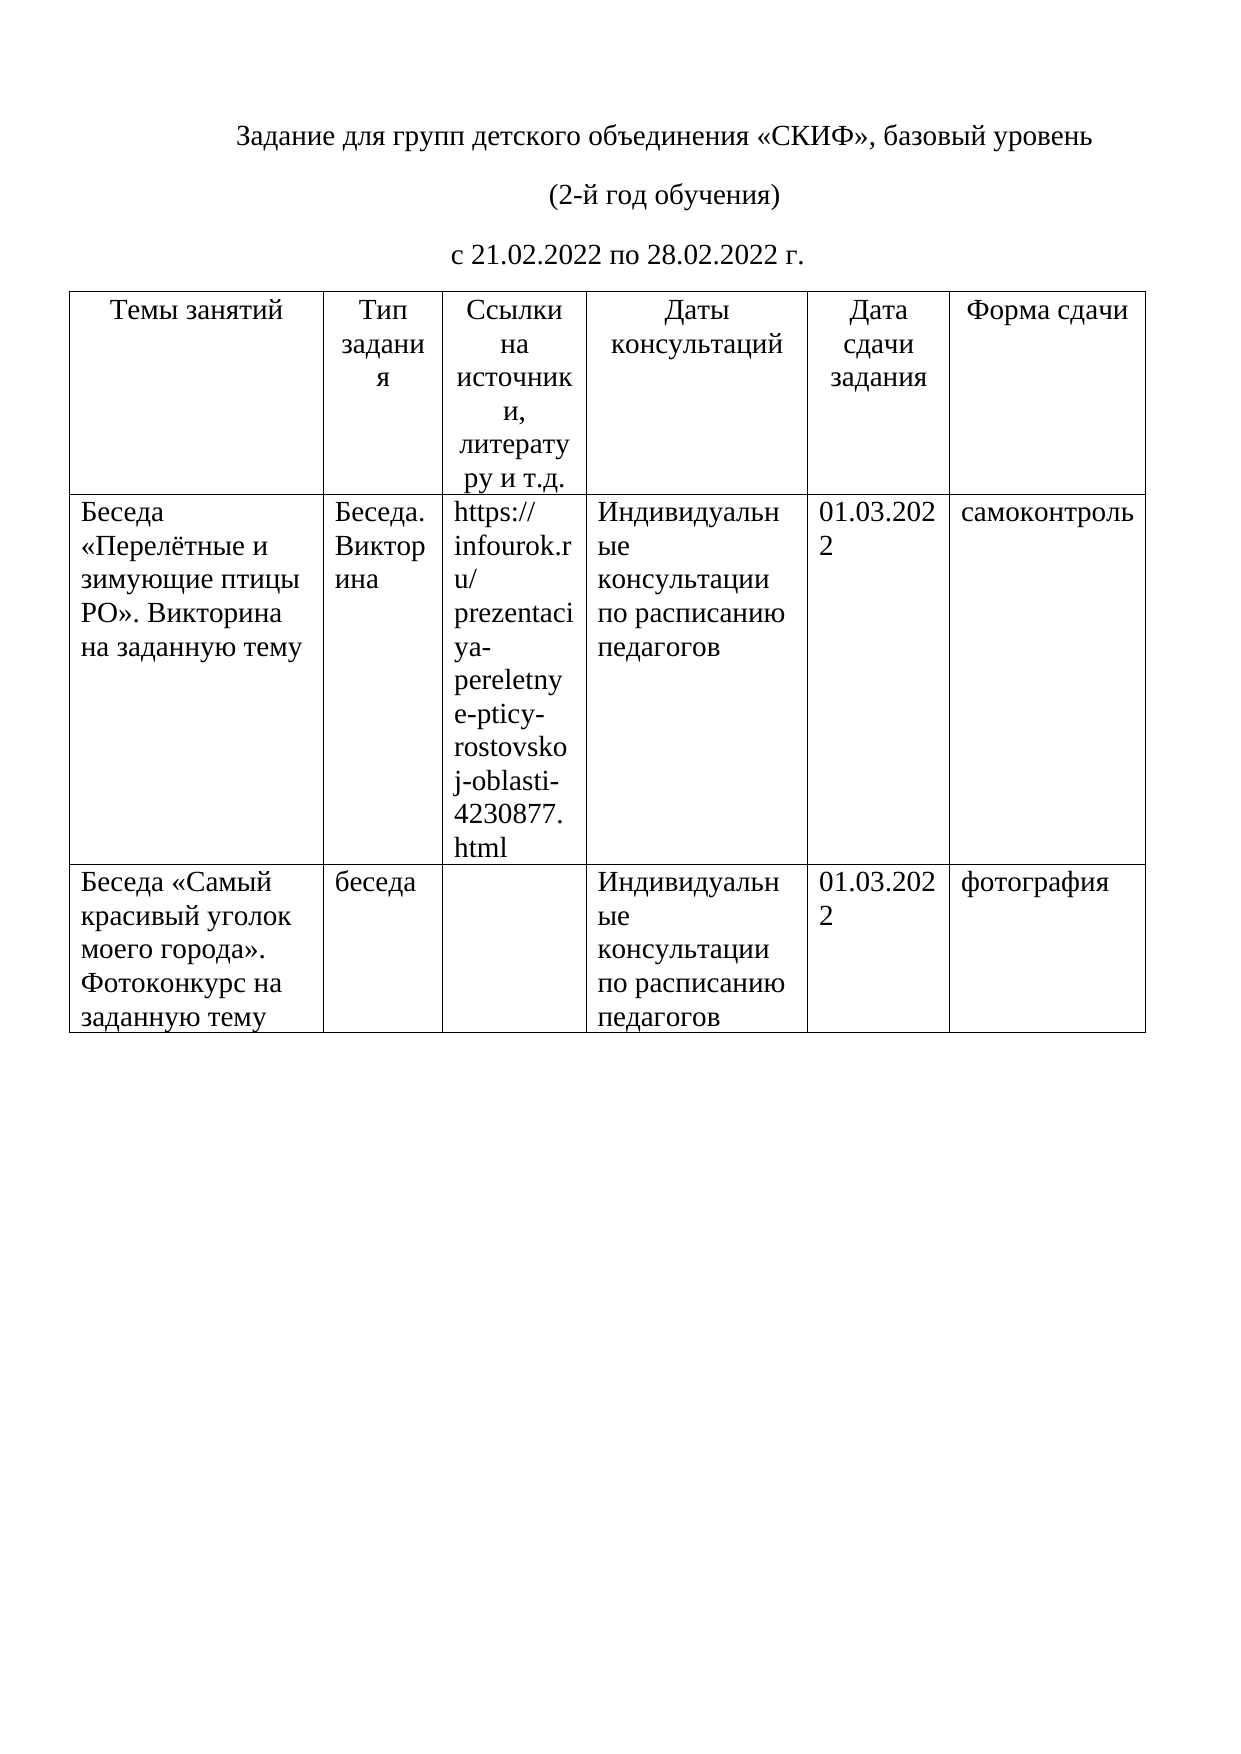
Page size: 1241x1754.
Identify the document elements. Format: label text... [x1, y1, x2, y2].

table_cell фотография [950, 865, 1145, 1032]
table_header Дата сдачи задания [808, 292, 949, 493]
table_cell https://infourok.ru/prezentaciya-pereletnye-pticy-rostovskoj-oblasti-4230877.html [443, 495, 586, 863]
table_cell Беседа «Самый красивый уголок моего города». Фотоконкурс на заданную тему [70, 865, 323, 1032]
table_header Ссылки на источники, литературу и т.д. [443, 292, 586, 493]
table_cell Индивидуальные консультации по расписанию педагогов [587, 865, 807, 1032]
text с 21.02.2022 по 28.02.2022 г. [103, 237, 1152, 270]
table_cell [443, 865, 586, 1032]
table_cell Беседа «Перелётные и зимующие птицы РО». Викторина на заданную тему [70, 495, 323, 863]
table_cell Индивидуальные консультации по расписанию педагогов [587, 495, 807, 863]
table_cell 01.03.2022 [808, 495, 949, 863]
text (2-й год обучения) [177, 177, 1152, 211]
table_header Форма сдачи [950, 292, 1145, 493]
table_cell самоконтроль [950, 495, 1145, 863]
table_cell Беседа. Викторина [324, 495, 442, 863]
text Задание для групп детского объединения «СКИФ», базовый уровень [177, 118, 1152, 152]
table_cell 01.03.2022 [808, 865, 949, 1032]
table_header Даты консультаций [587, 292, 807, 493]
table_cell беседа [324, 865, 442, 1032]
table_header Тип задания [324, 292, 442, 493]
table_header Темы занятий [70, 292, 323, 493]
